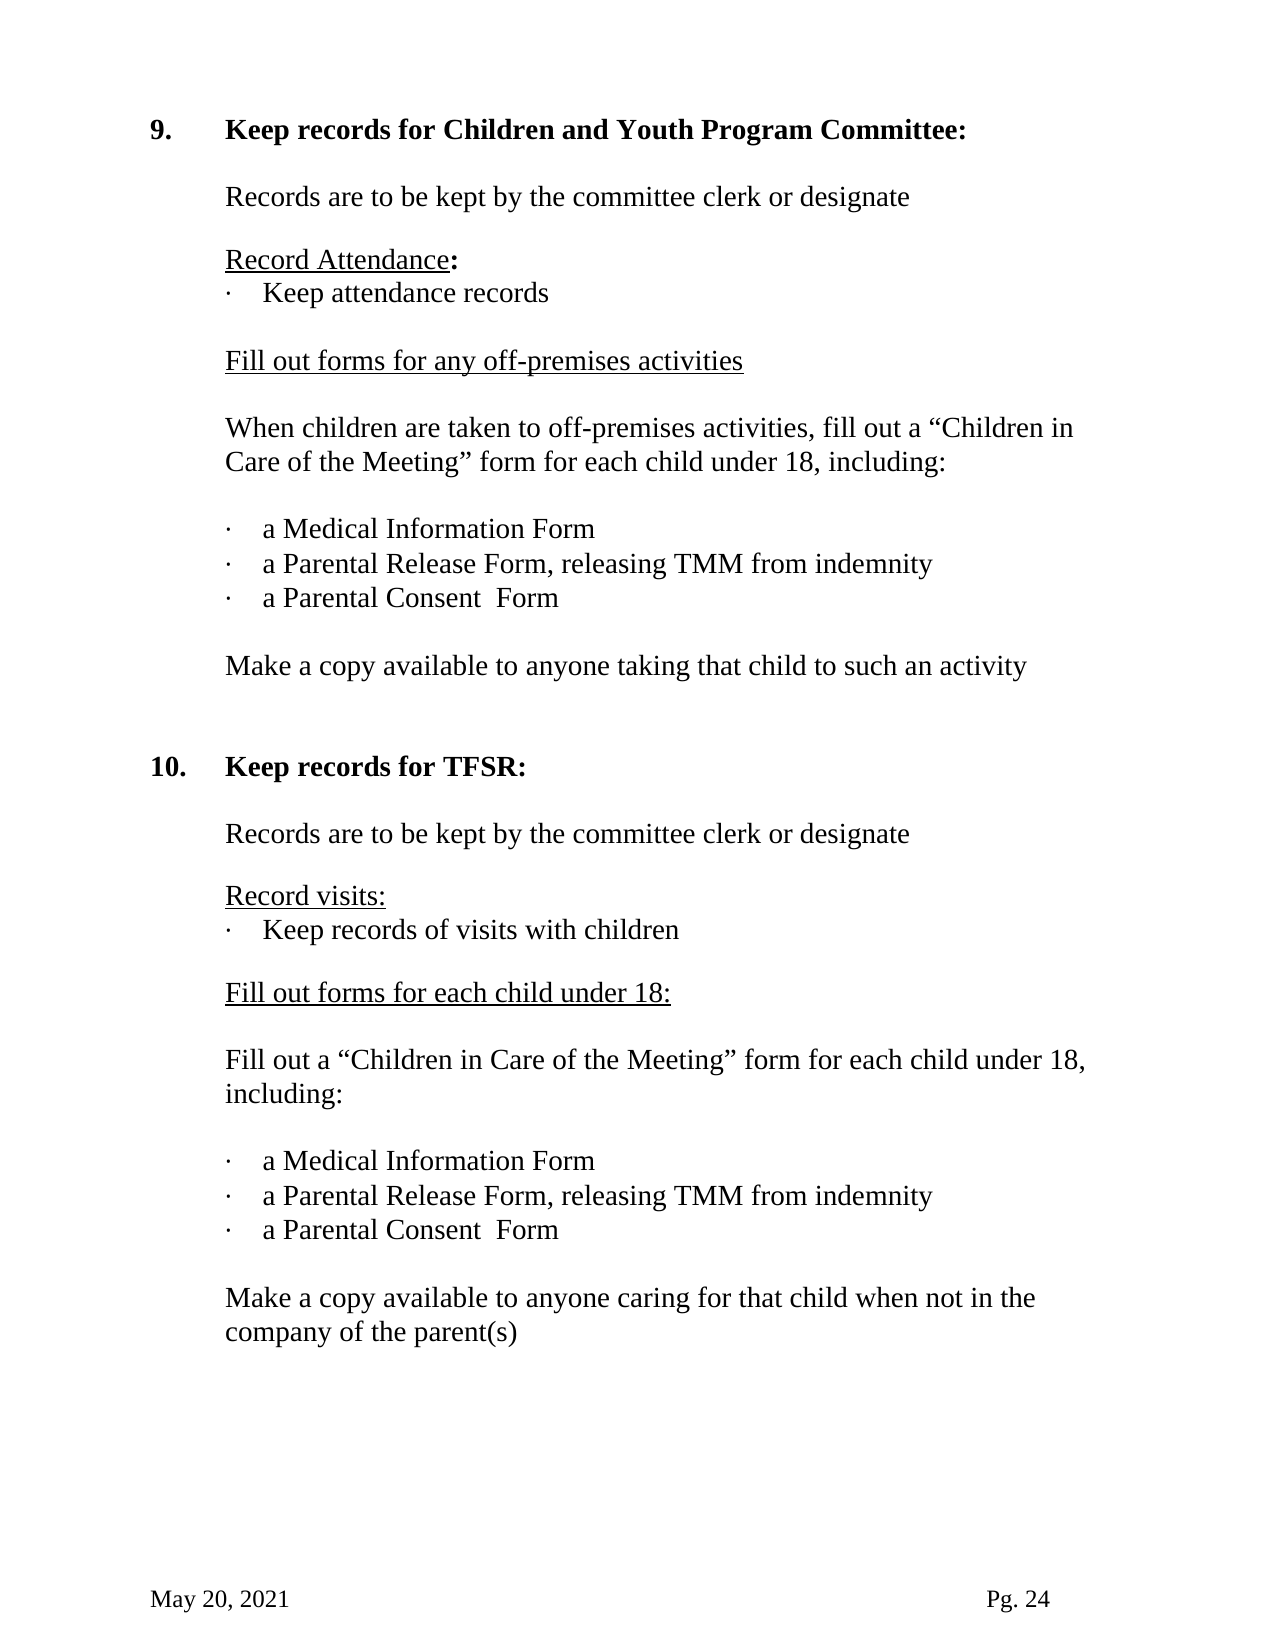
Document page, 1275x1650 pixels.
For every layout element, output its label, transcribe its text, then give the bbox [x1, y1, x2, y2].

list Keep records of visits with children [225, 912, 1125, 947]
text Records are to be kept by the committee clerk or designate [178, 816, 1125, 850]
text Fill out forms for each child under 18: [150, 975, 1125, 1009]
text Make a copy available to anyone taking that child to such an activity [150, 648, 1125, 682]
list Keep attendance records [225, 275, 1125, 310]
list a Parental Consent Form [225, 580, 1125, 615]
text Make a copy available to anyone caring for that child when not in the company of the parent(s) [225, 1280, 1125, 1347]
list a Medical Information Form [225, 511, 1125, 546]
text Record visits: [150, 878, 1125, 912]
text Fill out forms for any off-premises activities [150, 343, 1125, 377]
text 10. Keep records for TFSR: [150, 749, 1125, 783]
text 9. Keep records for Children and Youth Program Committee: [150, 112, 1125, 146]
list a Parental Release Form, releasing TMM from indemnity [225, 546, 1125, 580]
text Fill out a “Children in Care of the Meeting” form for each child under 18, including: [225, 1042, 1125, 1109]
list a Medical Information Form [225, 1143, 1125, 1178]
list a Parental Release Form, releasing TMM from indemnity [225, 1178, 1125, 1212]
text When children are taken to off-premises activities, fill out a “Children in Care of the Meeting” form for each child under 18, including: [225, 411, 1125, 478]
text Record Attendance: [150, 242, 1125, 275]
list a Parental Consent Form [225, 1212, 1125, 1247]
text Records are to be kept by the committee clerk or designate [150, 179, 1125, 213]
